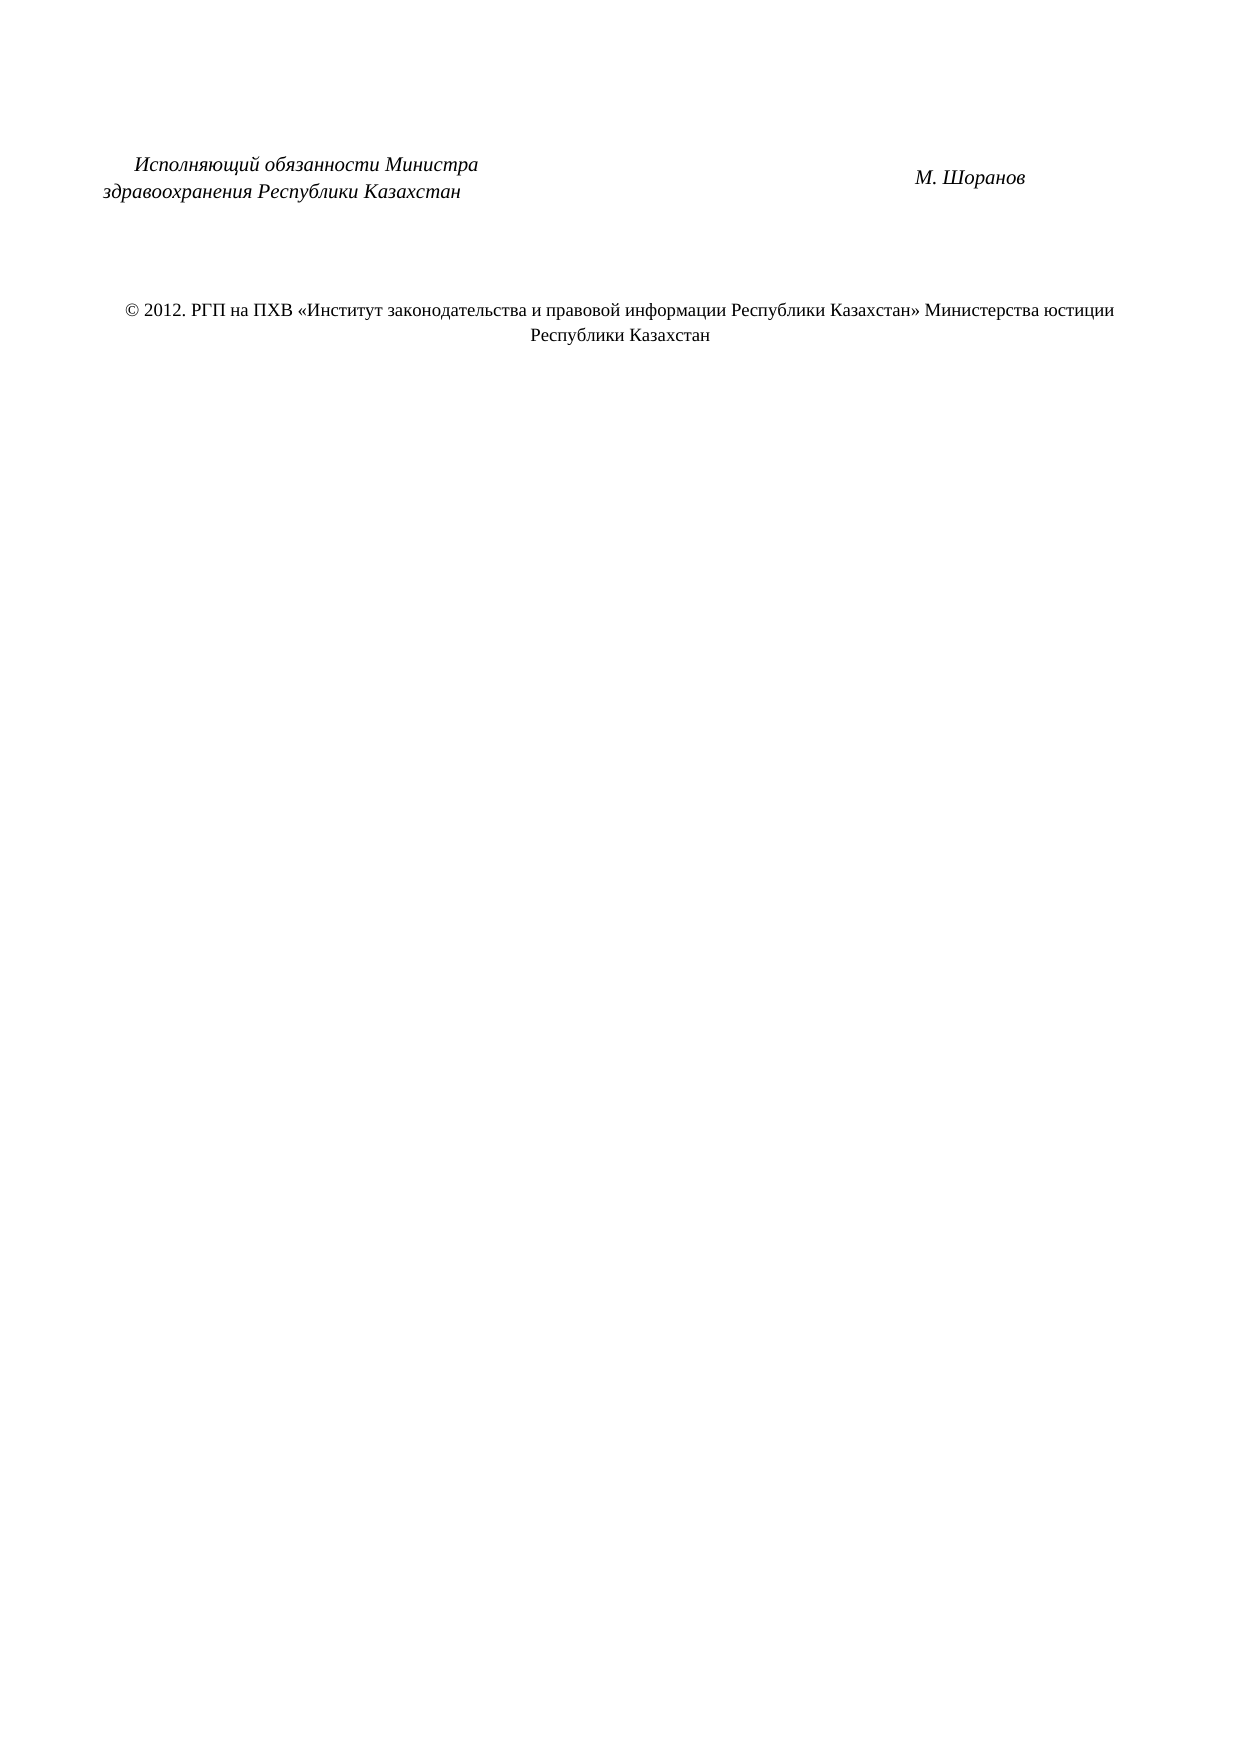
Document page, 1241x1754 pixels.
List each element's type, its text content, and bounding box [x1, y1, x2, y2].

table_header Исполняющий обязанности Министра здравоохранения Республики Казахстан [101, 150, 913, 209]
text © 2012. РГП на ПХВ «Институт законодательства и правовой информации Республики Казахстан» Министерства юстиции Республики Казахстан [112, 299, 1128, 346]
table_header М. Шоранов [913, 150, 1240, 209]
